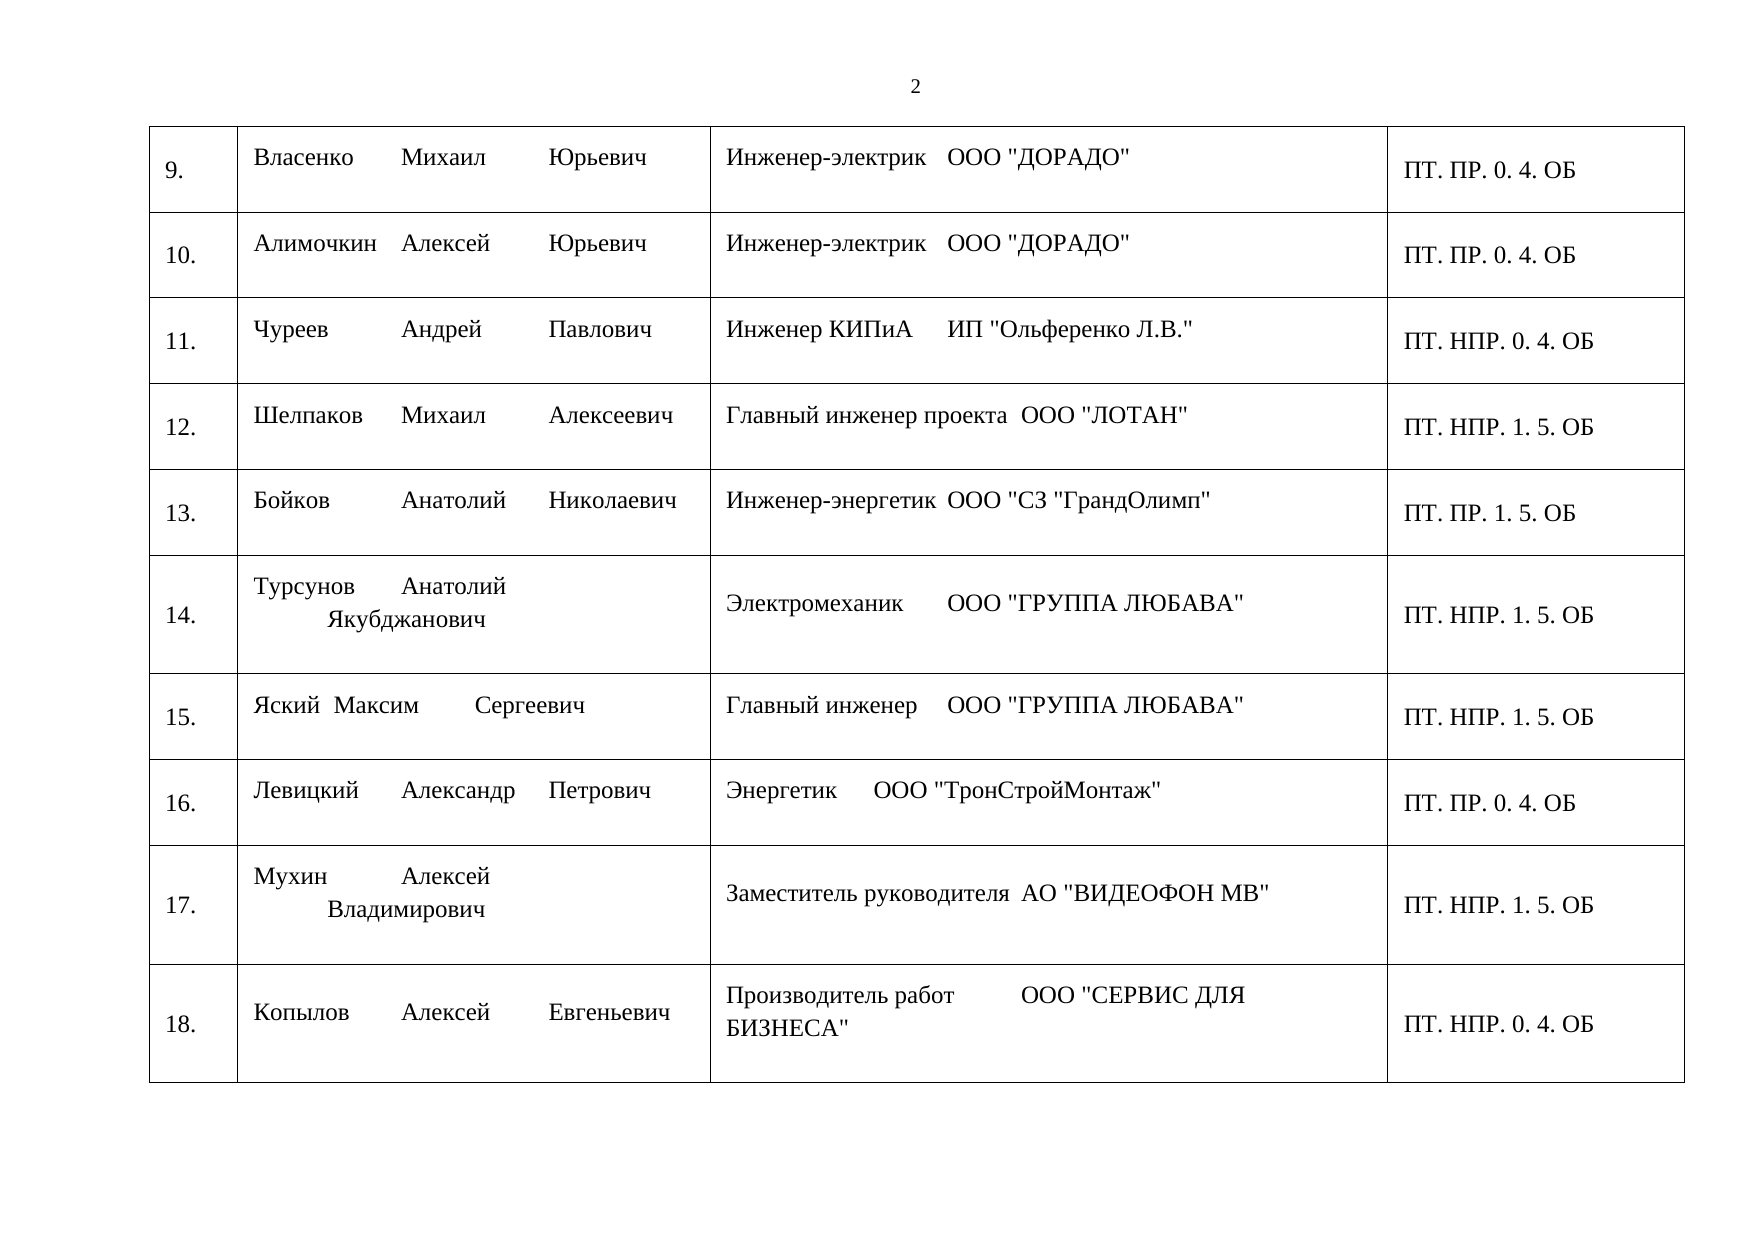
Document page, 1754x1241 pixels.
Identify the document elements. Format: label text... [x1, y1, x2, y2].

table_cell ПТ. НПР. 1. 5. ОБ [1388, 846, 1684, 963]
table_cell 12. [150, 384, 237, 469]
table_cell Главный инженер проекта ООО "ЛОТАН" [711, 384, 1387, 469]
table_cell 16. [150, 760, 237, 845]
table_cell ПТ. ПР. 0. 4. ОБ [1388, 213, 1684, 297]
table_cell Инженер КИПиА ИП "Ольференко Л.В." [711, 298, 1387, 383]
table_cell Мухин Алексей Владимирович [238, 846, 710, 963]
table_cell 15. [150, 674, 237, 759]
table_cell Производитель работ ООО "СЕРВИС ДЛЯ БИЗНЕСА" [711, 965, 1387, 1082]
table_cell ПТ. НПР. 0. 4. ОБ [1388, 298, 1684, 383]
table_cell Бойков Анатолий Николаевич [238, 470, 710, 554]
table_cell 18. [150, 965, 237, 1082]
table_cell ПТ. ПР. 1. 5. ОБ [1388, 470, 1684, 554]
table_cell Чуреев Андрей Павлович [238, 298, 710, 383]
table_cell Энергетик ООО "ТронСтройМонтаж" [711, 760, 1387, 845]
table_cell Главный инженер ООО "ГРУППА ЛЮБАВА" [711, 674, 1387, 759]
table_cell 13. [150, 470, 237, 554]
table_cell ПТ. НПР. 1. 5. ОБ [1388, 556, 1684, 673]
table_cell 9. [150, 127, 237, 212]
table_cell Электромеханик ООО "ГРУППА ЛЮБАВА" [711, 556, 1387, 673]
table_cell Власенко Михаил Юрьевич [238, 127, 710, 212]
table_cell 14. [150, 556, 237, 673]
table_cell Инженер-электрик ООО "ДОРАДО" [711, 213, 1387, 297]
table_cell ПТ. ПР. 0. 4. ОБ [1388, 127, 1684, 212]
table_cell Турсунов Анатолий Якубджанович [238, 556, 710, 673]
table_cell Яский Максим Сергеевич [238, 674, 710, 759]
table_cell ПТ. НПР. 1. 5. ОБ [1388, 674, 1684, 759]
table_cell Шелпаков Михаил Алексеевич [238, 384, 710, 469]
table_cell Левицкий Александр Петрович [238, 760, 710, 845]
table_cell Копылов Алексей Евгеньевич [238, 965, 710, 1082]
table_cell Инженер-энергетик ООО "СЗ "ГрандОлимп" [711, 470, 1387, 554]
table_cell 11. [150, 298, 237, 383]
table_cell Заместитель руководителя АО "ВИДЕОФОН МВ" [711, 846, 1387, 963]
table_cell Алимочкин Алексей Юрьевич [238, 213, 710, 297]
table_cell 10. [150, 213, 237, 297]
table_cell ПТ. НПР. 0. 4. ОБ [1388, 965, 1684, 1082]
table_cell 17. [150, 846, 237, 963]
table_cell ПТ. ПР. 0. 4. ОБ [1388, 760, 1684, 845]
table_cell ПТ. НПР. 1. 5. ОБ [1388, 384, 1684, 469]
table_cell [711, 127, 1387, 212]
